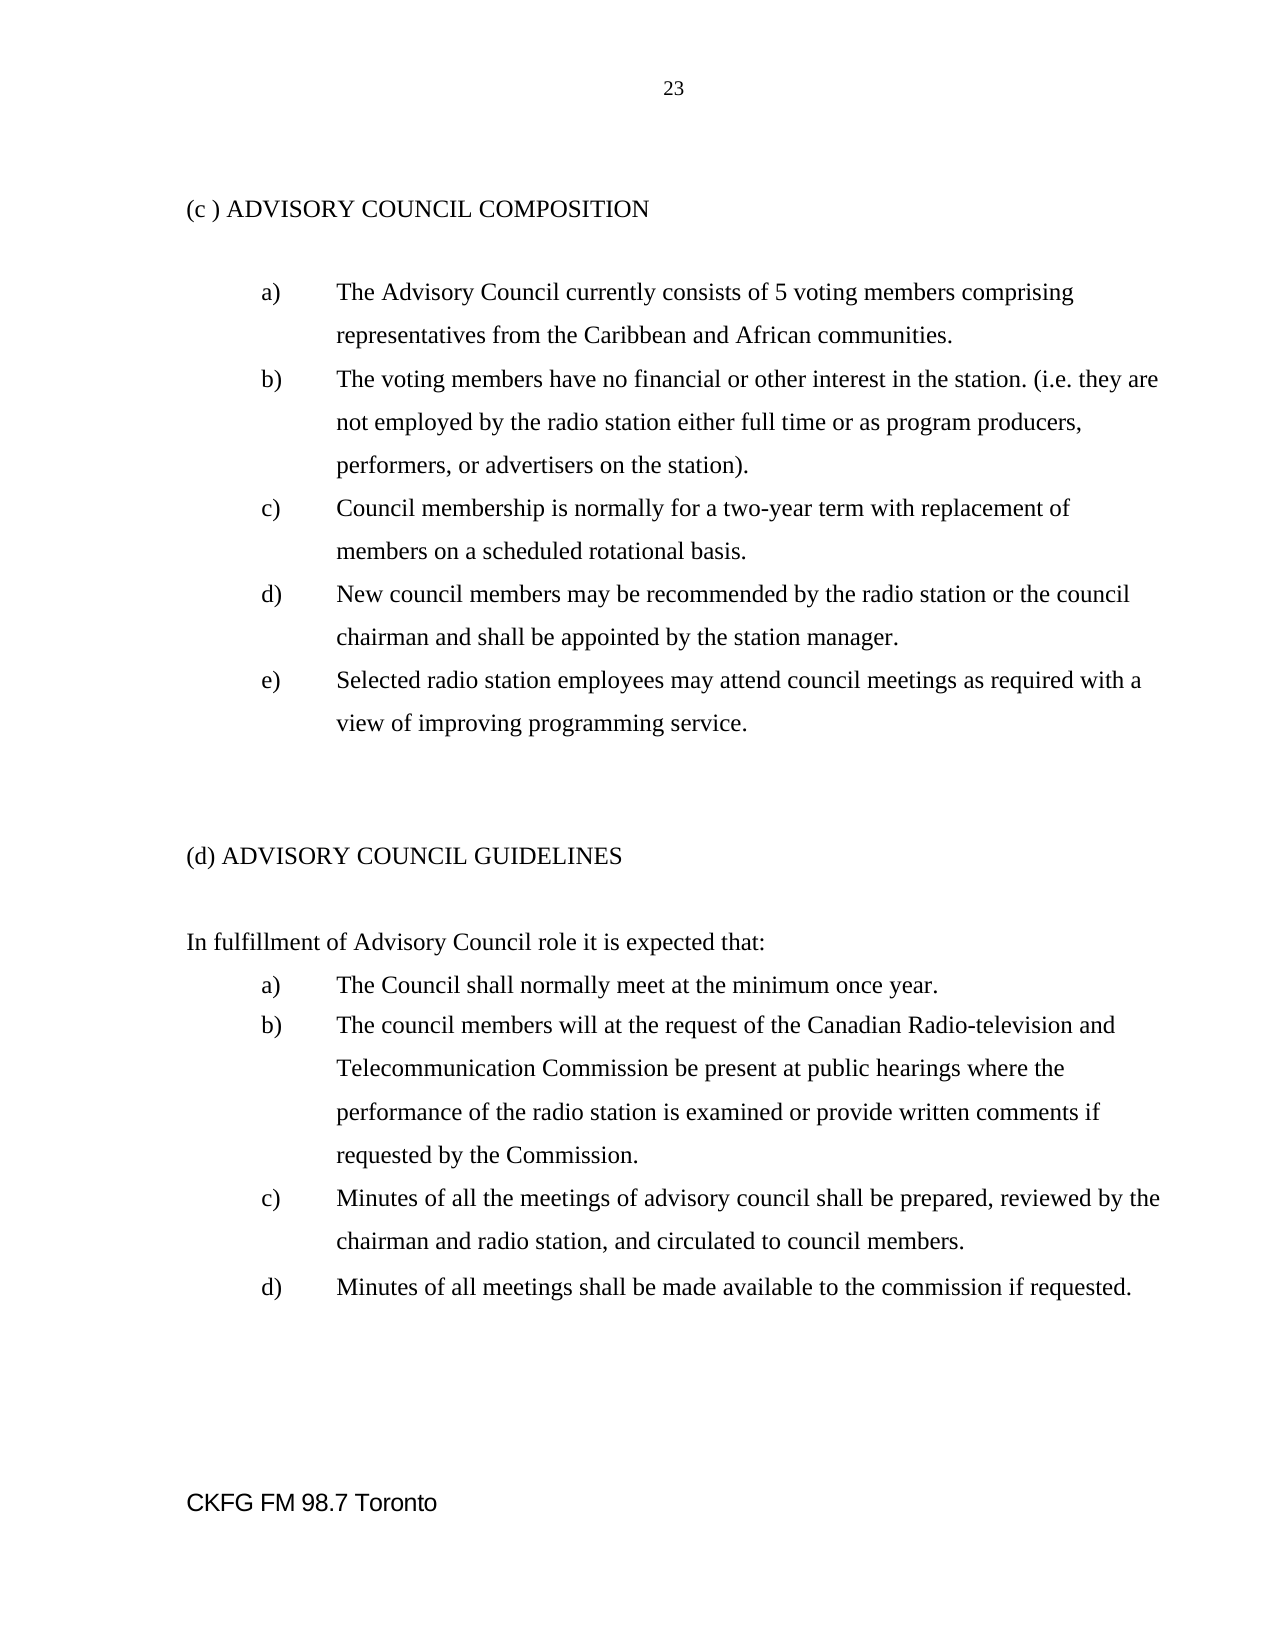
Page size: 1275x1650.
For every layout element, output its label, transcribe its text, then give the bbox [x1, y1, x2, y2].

list The Advisory Council currently consists of 5 voting members comprising representatives from the Caribbean and African communities. [261, 266, 1079, 352]
text (c ) ADVISORY COUNCIL COMPOSITION [186, 194, 1161, 223]
list Minutes of all the meetings of advisory council shall be prepared, reviewed by the chairman and radio station, and circulated to council members. [261, 1172, 1161, 1258]
text 23 [186, 76, 1161, 100]
list Minutes of all meetings shall be made available to the commission if requested. [261, 1273, 1161, 1301]
list The Council shall normally meet at the minimum once year. [261, 971, 1161, 999]
list The council members will at the request of the Canadian Radio-television and Telecommunication Commission be present at public hearings where the performance of the radio station is examined or provide written comments if requested by the Commission. [261, 999, 1116, 1172]
list Selected radio station employees may attend council meetings as required with a view of improving programming service. [261, 654, 1146, 740]
text CKFG FM 98.7 Toronto [186, 1489, 1161, 1517]
text (d) ADVISORY COUNCIL GUIDELINES [186, 842, 1161, 870]
text In fulfillment of Advisory Council role it is expected that: [186, 928, 1161, 956]
list The voting members have no financial or other interest in the station. (i.e. they are not employed by the radio station either full time or as program producers, performers, or advertisers on the station). [261, 352, 1161, 482]
list New council members may be recommended by the radio station or the council chairman and shall be appointed by the station manager. [261, 568, 1131, 654]
list Council membership is normally for a two-year term with replacement of members on a scheduled rotational basis. [261, 482, 1079, 568]
